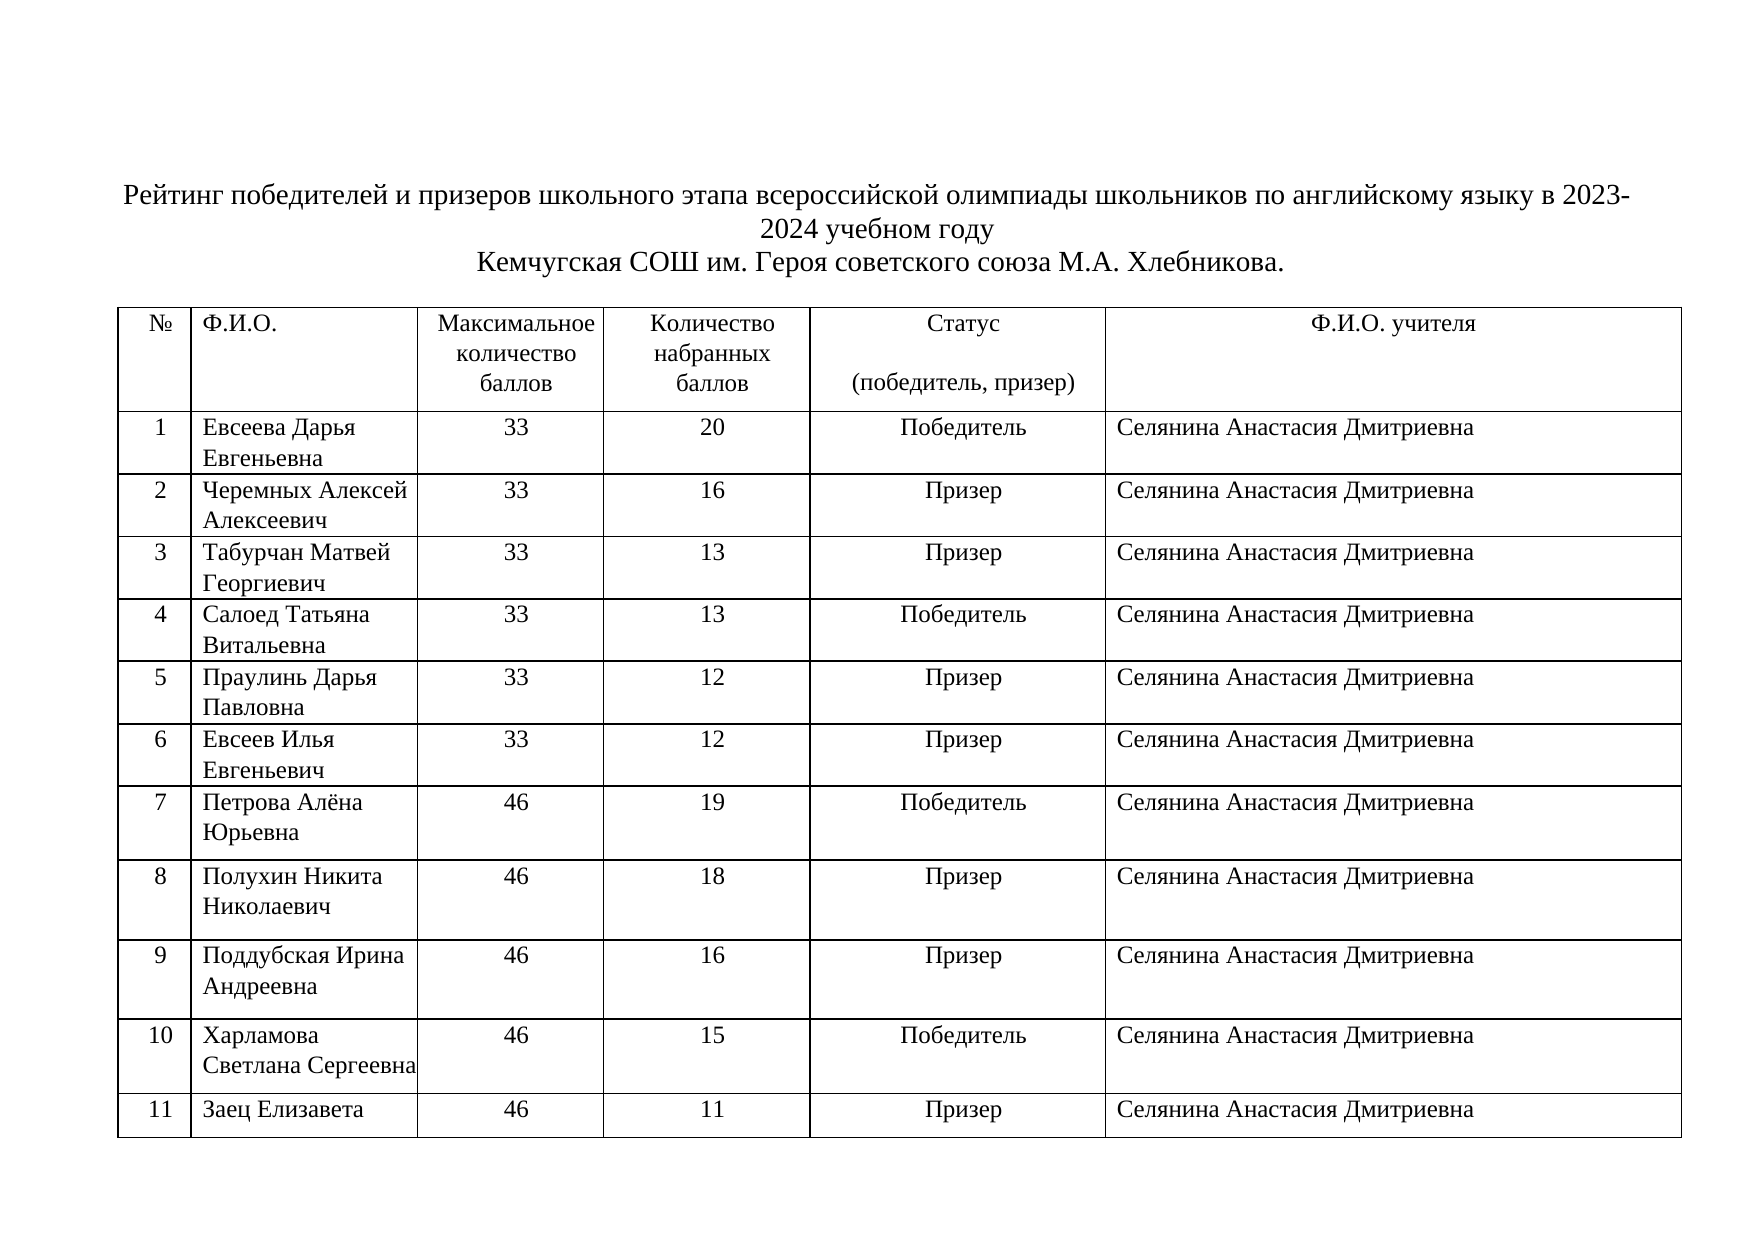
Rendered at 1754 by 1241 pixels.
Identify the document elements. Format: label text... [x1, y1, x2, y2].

table_cell Победитель [811, 1020, 1105, 1092]
table_cell 33 [418, 537, 603, 598]
table_cell 33 [418, 662, 603, 723]
table_cell Победитель [811, 787, 1105, 859]
table_cell 46 [418, 941, 603, 1018]
table_cell Селянина Анастасия Дмитриевна [1106, 412, 1681, 473]
table_cell Селянина Анастасия Дмитриевна [1106, 537, 1681, 598]
table_cell 3 [119, 537, 190, 598]
table_cell Поддубская Ирина Андреевна [192, 941, 417, 1018]
table_cell 13 [604, 600, 809, 660]
table_cell 13 [604, 537, 809, 598]
table_cell Призер [811, 475, 1105, 536]
table_cell 33 [418, 475, 603, 536]
table_cell Селянина Анастасия Дмитриевна [1106, 861, 1681, 939]
table_cell Петрова Алёна Юрьевна [192, 787, 417, 859]
table_cell 6 [119, 725, 190, 785]
table_header Ф.И.О. учителя [1106, 308, 1681, 411]
table_cell 20 [604, 412, 809, 473]
table_cell 10 [119, 1020, 190, 1092]
table_cell 33 [418, 412, 603, 473]
table_cell 46 [418, 787, 603, 859]
table_header Статус (победитель, призер) [811, 308, 1105, 411]
table_cell 1 [119, 412, 190, 473]
table_cell 33 [418, 600, 603, 660]
table_cell Призер [811, 1094, 1105, 1137]
table_cell Полухин Никита Николаевич [192, 861, 417, 939]
table_cell 46 [418, 861, 603, 939]
table_cell 12 [604, 662, 809, 723]
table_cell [1106, 1094, 1681, 1137]
table_header Ф.И.О. [192, 308, 417, 411]
table_cell 5 [119, 662, 190, 723]
table_cell 46 [418, 1094, 603, 1137]
table_cell Селянина Анастасия Дмитриевна [1106, 787, 1681, 859]
table_cell 15 [604, 1020, 809, 1092]
table_cell Селянина Анастасия Дмитриевна [1106, 600, 1681, 660]
table_cell 18 [604, 861, 809, 939]
table_cell Победитель [811, 600, 1105, 660]
table_cell Табурчан Матвей Георгиевич [192, 537, 417, 598]
table_cell 7 [119, 787, 190, 859]
table_cell 33 [418, 725, 603, 785]
table_cell Призер [811, 662, 1105, 723]
table_cell Черемных Алексей Алексеевич [192, 475, 417, 536]
table_cell Евсеева Дарья Евгеньевна [192, 412, 417, 473]
table_cell 16 [604, 475, 809, 536]
table_cell 11 [604, 1094, 809, 1137]
table_cell 11 [119, 1094, 190, 1137]
table_cell 46 [418, 1020, 603, 1092]
table_cell Призер [811, 861, 1105, 939]
table_cell Селянина Анастасия Дмитриевна [1106, 725, 1681, 785]
table_cell Селянина Анастасия Дмитриевна [1106, 475, 1681, 536]
table_cell Призер [811, 725, 1105, 785]
table_header Максимальное количество баллов [418, 308, 603, 411]
table_cell 4 [119, 600, 190, 660]
table_cell Харламова Светлана Сергеевна [192, 1020, 417, 1092]
table_cell 12 [604, 725, 809, 785]
table_header Количество набранных баллов [604, 308, 809, 411]
table_cell Победитель [811, 412, 1105, 473]
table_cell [192, 1094, 417, 1137]
table_cell Призер [811, 537, 1105, 598]
table_cell Праулинь Дарья Павловна [192, 662, 417, 723]
table_cell 19 [604, 787, 809, 859]
table_cell Евсеев Илья Евгеньевич [192, 725, 417, 785]
table_cell Салоед Татьяна Витальевна [192, 600, 417, 660]
table_cell 2 [119, 475, 190, 536]
table_cell 8 [119, 861, 190, 939]
table_header № [119, 308, 190, 411]
text Рейтинг победителей и призеров школьного этапа всероссийской олимпиады школьников по английскому языку в 2023-2024 учебном году Кемчугская СОШ им. Героя советского союза М.А. Хлебникова. [118, 177, 1636, 278]
table_cell Селянина Анастасия Дмитриевна [1106, 662, 1681, 723]
table_cell 9 [119, 941, 190, 1018]
table_cell 16 [604, 941, 809, 1018]
table_cell Селянина Анастасия Дмитриевна [1106, 941, 1681, 1018]
table_cell Призер [811, 941, 1105, 1018]
table_cell Селянина Анастасия Дмитриевна [1106, 1020, 1681, 1092]
